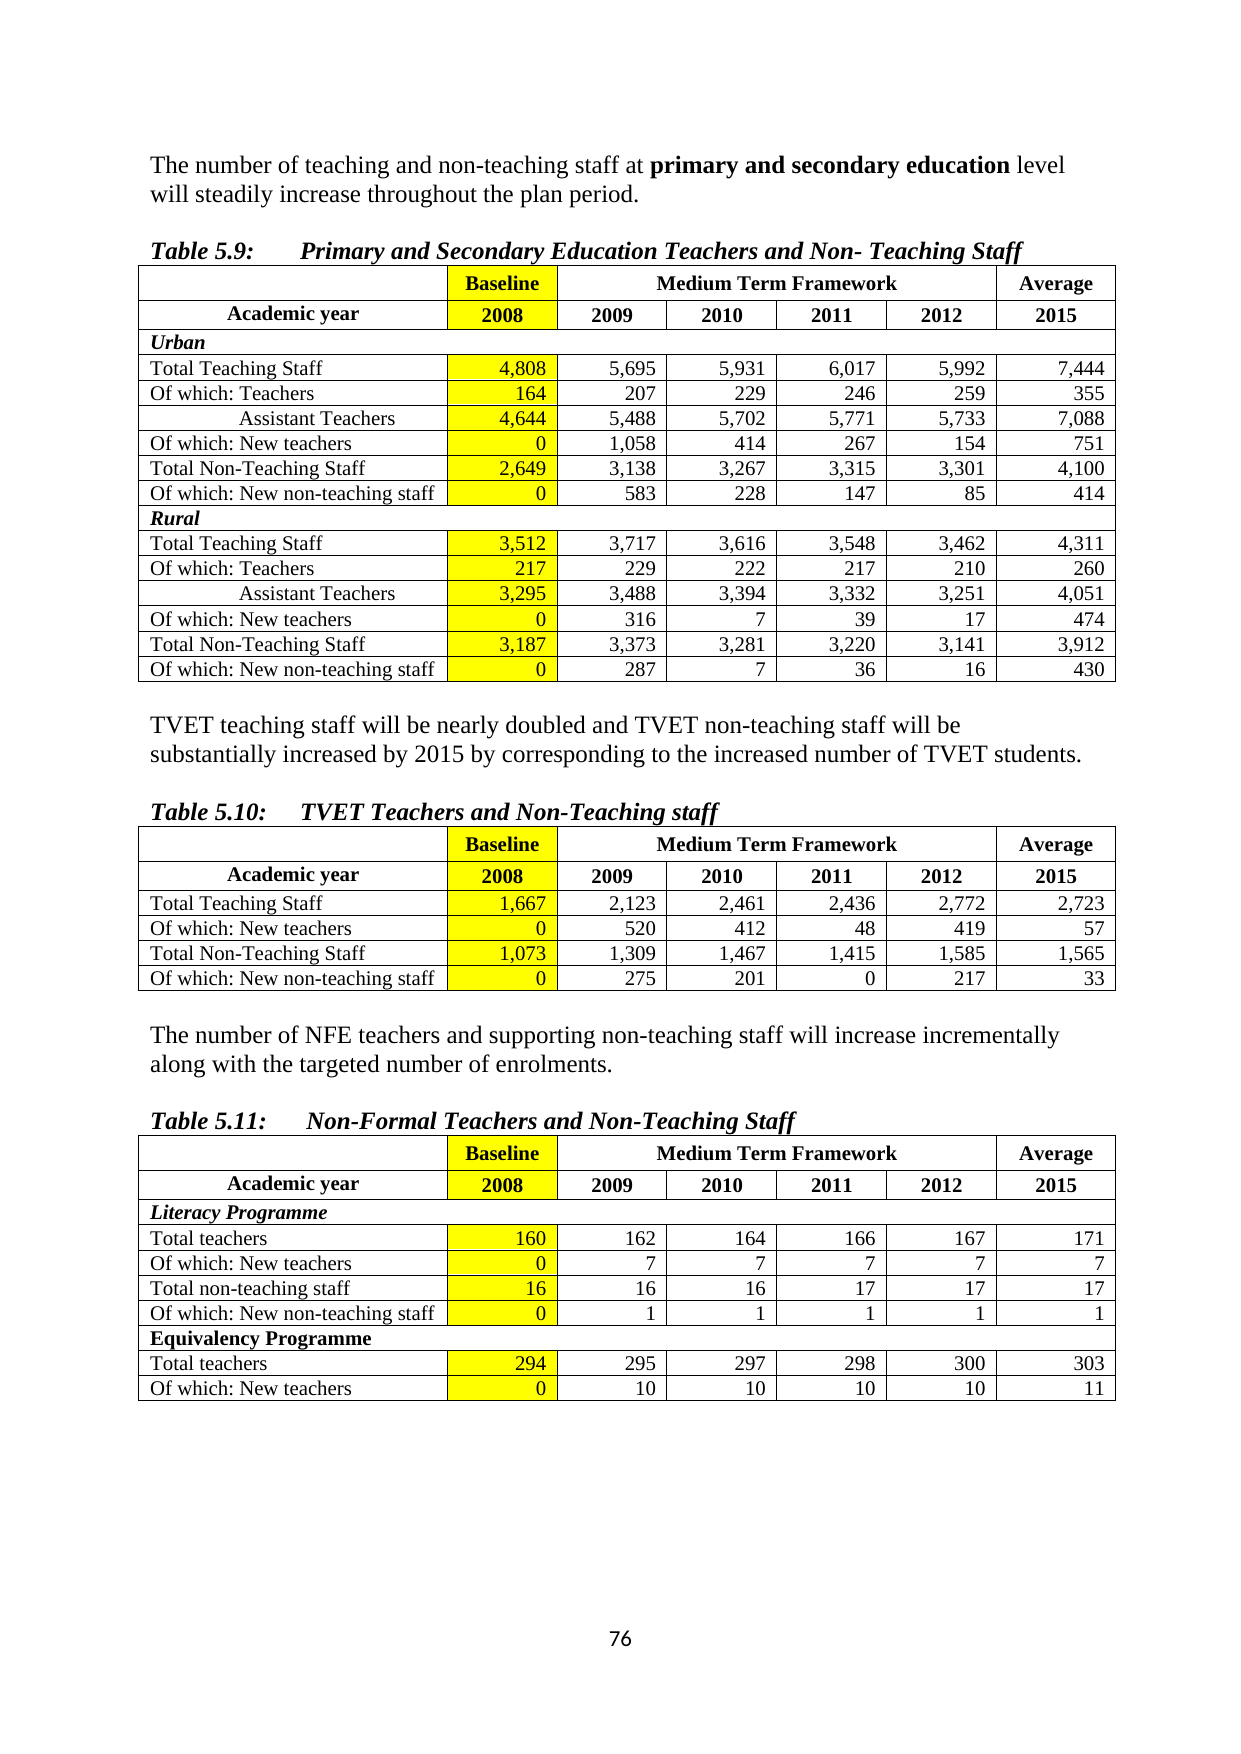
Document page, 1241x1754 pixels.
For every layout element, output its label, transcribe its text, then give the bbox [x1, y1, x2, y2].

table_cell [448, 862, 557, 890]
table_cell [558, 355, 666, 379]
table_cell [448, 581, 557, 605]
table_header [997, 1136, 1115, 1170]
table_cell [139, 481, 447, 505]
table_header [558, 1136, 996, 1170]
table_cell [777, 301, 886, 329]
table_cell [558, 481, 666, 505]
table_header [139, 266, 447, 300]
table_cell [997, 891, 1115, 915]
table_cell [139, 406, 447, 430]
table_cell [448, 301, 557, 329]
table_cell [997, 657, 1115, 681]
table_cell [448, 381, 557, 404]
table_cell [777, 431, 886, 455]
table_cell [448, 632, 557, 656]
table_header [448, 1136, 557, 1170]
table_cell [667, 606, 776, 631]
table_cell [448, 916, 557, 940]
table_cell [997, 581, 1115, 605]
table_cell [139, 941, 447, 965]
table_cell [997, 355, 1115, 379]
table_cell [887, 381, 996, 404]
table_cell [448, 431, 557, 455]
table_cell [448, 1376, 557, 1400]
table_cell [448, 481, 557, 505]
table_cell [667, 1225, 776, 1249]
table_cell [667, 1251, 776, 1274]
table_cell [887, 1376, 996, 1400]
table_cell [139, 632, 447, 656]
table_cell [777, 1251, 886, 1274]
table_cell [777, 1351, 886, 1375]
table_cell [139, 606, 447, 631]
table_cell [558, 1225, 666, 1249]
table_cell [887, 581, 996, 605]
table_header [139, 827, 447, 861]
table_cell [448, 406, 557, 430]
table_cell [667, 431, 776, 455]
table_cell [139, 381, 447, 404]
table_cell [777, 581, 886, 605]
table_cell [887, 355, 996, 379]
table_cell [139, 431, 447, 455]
text The number of NFE teachers and supporting non-teaching staff will increase incrementally along with the targeted number of enrolments. [150, 1020, 1090, 1077]
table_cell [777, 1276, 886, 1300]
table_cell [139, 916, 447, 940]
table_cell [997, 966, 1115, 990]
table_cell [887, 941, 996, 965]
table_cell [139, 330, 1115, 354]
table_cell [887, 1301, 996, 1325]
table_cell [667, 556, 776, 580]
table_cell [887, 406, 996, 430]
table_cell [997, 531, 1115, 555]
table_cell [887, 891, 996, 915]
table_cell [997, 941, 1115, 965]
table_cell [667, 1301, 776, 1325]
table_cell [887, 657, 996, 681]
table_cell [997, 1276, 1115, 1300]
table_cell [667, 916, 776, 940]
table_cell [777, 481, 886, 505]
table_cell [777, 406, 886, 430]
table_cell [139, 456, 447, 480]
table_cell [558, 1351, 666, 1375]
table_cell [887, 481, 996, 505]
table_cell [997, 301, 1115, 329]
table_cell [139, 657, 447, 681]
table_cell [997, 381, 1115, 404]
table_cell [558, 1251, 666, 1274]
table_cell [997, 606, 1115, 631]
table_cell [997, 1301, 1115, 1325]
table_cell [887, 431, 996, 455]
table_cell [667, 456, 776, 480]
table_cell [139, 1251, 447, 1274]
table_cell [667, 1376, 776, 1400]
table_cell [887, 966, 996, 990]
text Table 5.10: TVET Teachers and Non-Teaching staff [150, 797, 1090, 826]
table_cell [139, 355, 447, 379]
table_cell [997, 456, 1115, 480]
text Table 5.11: Non-Formal Teachers and Non-Teaching Staff [150, 1106, 1090, 1135]
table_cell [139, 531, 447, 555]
text TVET teaching staff will be nearly doubled and TVET non-teaching staff will be substantially increased by 2015 by corresponding to the increased number of TVET students. [150, 711, 1090, 768]
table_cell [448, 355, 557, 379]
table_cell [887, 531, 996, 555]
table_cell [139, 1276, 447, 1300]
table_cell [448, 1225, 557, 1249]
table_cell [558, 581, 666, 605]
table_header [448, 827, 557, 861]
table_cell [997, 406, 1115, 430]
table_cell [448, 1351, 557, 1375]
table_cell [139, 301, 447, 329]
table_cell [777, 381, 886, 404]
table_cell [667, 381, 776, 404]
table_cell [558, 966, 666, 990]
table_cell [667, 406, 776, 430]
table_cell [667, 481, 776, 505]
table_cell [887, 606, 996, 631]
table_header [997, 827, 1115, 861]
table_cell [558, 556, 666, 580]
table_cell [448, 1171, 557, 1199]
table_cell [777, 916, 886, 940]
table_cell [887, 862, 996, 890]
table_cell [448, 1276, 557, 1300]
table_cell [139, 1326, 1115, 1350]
text Table 5.9: Primary and Secondary Education Teachers and Non- Teaching Staff [150, 236, 1090, 265]
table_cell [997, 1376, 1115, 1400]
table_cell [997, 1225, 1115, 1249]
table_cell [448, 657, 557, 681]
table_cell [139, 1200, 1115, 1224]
text The number of teaching and non-teaching staff at primary and secondary education level will steadily increase throughout the plan period. [150, 150, 1090, 207]
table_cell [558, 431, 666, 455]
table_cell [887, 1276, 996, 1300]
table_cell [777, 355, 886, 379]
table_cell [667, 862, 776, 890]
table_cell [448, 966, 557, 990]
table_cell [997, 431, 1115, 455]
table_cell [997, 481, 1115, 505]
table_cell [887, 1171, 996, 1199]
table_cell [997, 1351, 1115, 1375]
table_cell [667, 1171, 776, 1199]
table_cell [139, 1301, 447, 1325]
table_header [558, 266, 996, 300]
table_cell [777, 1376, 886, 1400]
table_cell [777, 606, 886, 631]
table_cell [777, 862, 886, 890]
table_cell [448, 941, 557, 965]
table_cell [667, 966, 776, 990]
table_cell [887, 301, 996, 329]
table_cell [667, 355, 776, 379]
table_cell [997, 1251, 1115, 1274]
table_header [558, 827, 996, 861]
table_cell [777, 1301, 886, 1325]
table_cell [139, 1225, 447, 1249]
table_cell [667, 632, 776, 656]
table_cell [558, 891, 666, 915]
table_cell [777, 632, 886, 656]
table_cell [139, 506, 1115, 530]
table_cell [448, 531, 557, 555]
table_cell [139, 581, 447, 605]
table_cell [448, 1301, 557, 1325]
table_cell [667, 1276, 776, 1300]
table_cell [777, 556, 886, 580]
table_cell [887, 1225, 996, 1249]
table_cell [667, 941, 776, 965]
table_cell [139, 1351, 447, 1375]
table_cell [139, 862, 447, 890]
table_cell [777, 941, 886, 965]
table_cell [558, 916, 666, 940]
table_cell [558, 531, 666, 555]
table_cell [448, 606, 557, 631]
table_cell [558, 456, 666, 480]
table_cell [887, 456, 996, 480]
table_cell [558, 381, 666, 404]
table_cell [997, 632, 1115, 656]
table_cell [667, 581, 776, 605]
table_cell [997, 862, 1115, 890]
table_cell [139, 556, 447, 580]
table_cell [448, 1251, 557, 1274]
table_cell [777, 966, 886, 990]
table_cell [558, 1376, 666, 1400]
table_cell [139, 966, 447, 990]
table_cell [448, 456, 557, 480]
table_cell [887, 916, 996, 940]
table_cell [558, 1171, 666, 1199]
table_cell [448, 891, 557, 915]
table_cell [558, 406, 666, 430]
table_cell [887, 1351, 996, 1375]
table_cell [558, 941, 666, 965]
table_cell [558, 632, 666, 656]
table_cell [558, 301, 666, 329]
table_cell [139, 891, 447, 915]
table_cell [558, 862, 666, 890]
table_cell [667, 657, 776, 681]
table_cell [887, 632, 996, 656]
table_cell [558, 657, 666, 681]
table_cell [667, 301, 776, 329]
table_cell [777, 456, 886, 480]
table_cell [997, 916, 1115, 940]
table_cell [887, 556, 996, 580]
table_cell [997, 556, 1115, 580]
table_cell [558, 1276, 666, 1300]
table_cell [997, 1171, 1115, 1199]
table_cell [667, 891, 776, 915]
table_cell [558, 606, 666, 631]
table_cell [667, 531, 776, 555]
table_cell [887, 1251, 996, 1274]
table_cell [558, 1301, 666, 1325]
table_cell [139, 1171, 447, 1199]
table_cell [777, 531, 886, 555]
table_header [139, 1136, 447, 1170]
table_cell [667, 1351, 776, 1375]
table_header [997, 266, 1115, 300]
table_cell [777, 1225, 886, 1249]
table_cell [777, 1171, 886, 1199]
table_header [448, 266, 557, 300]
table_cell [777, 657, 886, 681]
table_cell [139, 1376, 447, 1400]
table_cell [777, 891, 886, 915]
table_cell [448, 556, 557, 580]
